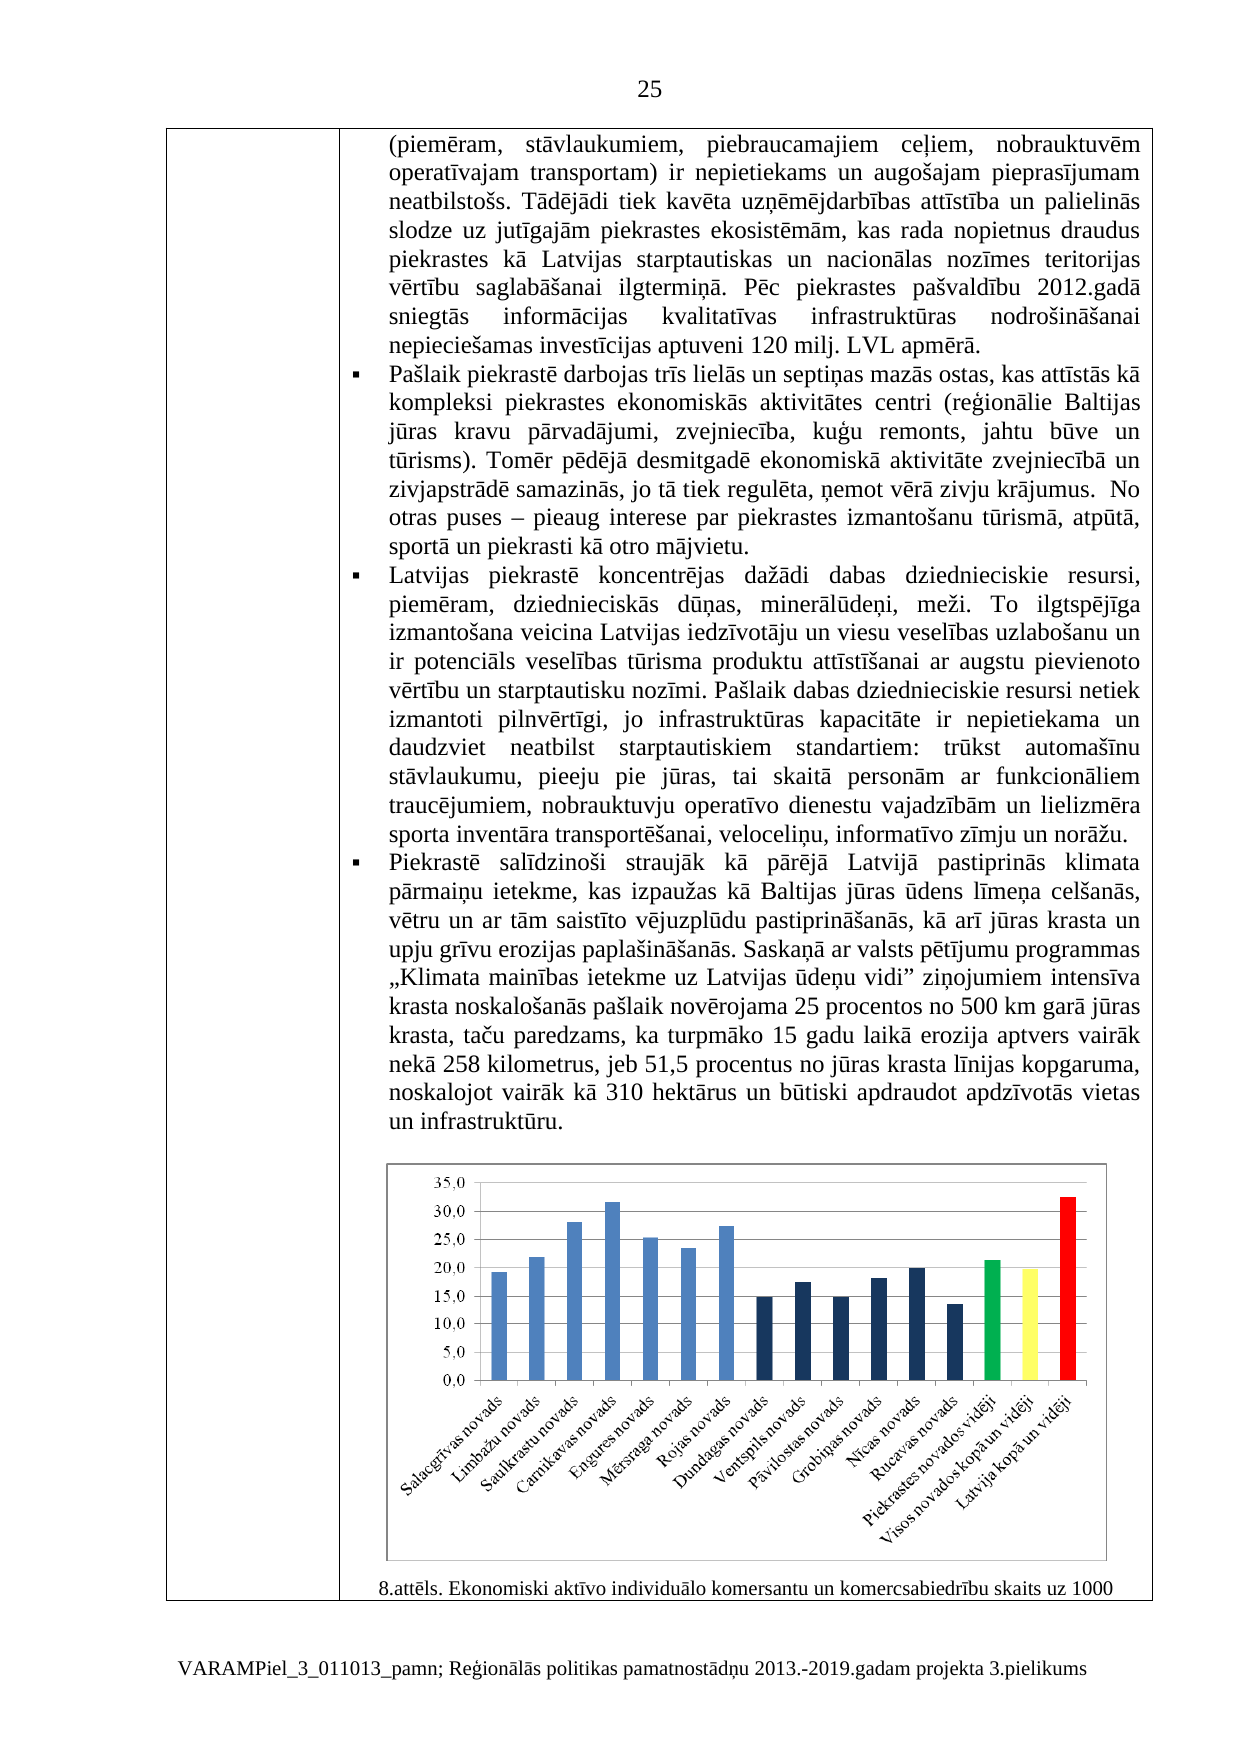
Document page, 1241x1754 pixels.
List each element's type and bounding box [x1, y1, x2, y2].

table_cell [340, 129, 1152, 1599]
picture [385, 1163, 1107, 1561]
table_cell [167, 129, 339, 1599]
